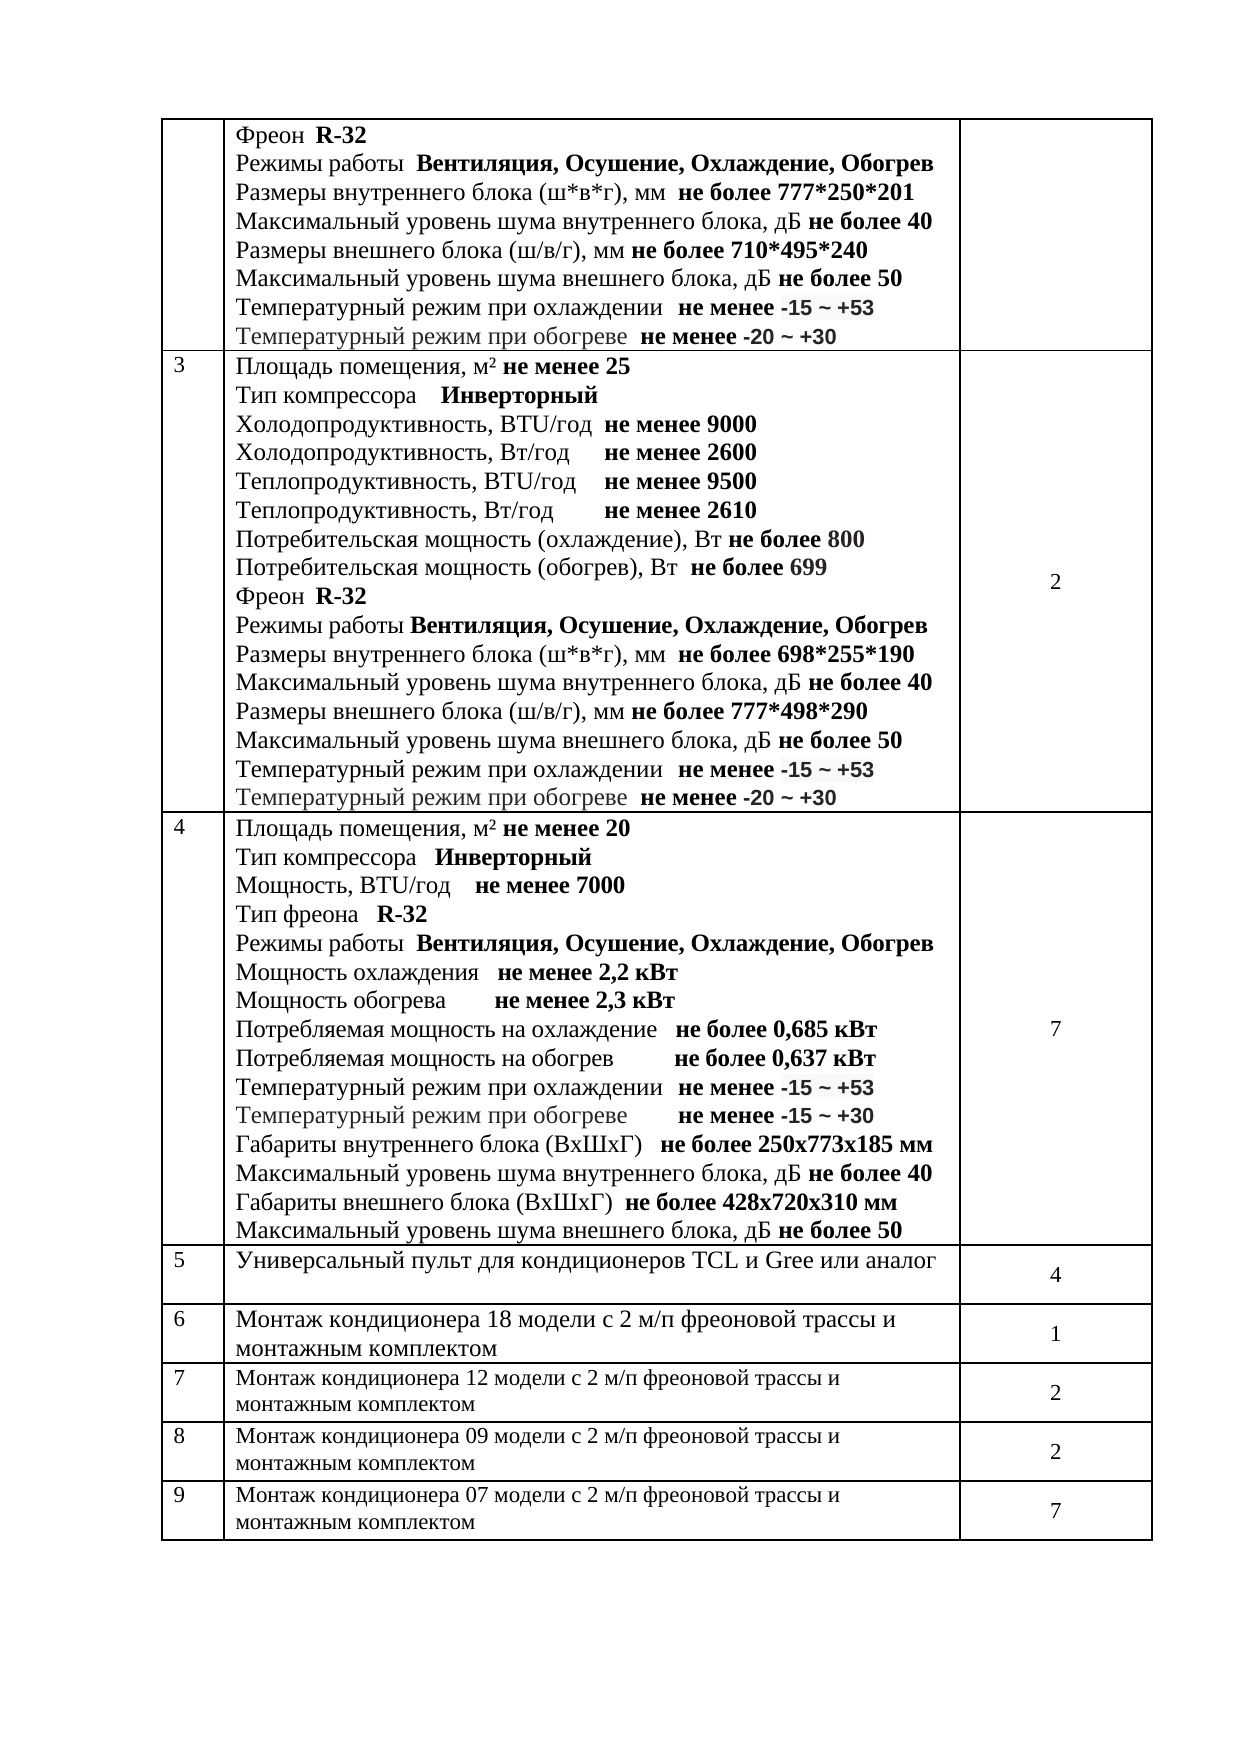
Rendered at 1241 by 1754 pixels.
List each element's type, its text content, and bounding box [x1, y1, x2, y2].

table_cell 8 [163, 1423, 223, 1480]
table_cell 7 [163, 1364, 223, 1421]
table_cell Площадь помещения, м² не менее 20 Тип компрессора Инверторный Мощность, BTU/год не менее 7000 Тип фреона R-32 Режимы работы Вентиляция, Осушение, Охлаждение, Обогрев Мощность охлаждения не менее 2,2 кВт Мощность обогрева не менее 2,3 кВт Потребляемая мощность на охлаждение не более 0,685 кВт Потребляемая мощность на обогрев не более 0,637 кВт Температурный режим при охлаждении не менее -15 ~ +53 Температурный режим при обогреве не менее -15 ~ +30 Габариты внутреннего блока (ВхШхГ) не более 250х773х185 мм Максимальный уровень шума внутреннего блока, дБ не более 40 Габариты внешнего блока (ВхШхГ) не более 428х720х310 мм Максимальный уровень шума внешнего блока, дБ не более 50 [225, 813, 959, 1244]
table_cell Универсальный пульт для кондиционеров TCL и Gree или аналог [225, 1246, 959, 1303]
table_cell Площадь помещения, м² не менее 25 Тип компрессора Инверторный Холодопродуктивность, BTU/год не менее 9000 Холодопродуктивность, Вт/год не менее 2600 Теплопродуктивность, BTU/год не менее 9500 Теплопродуктивность, Вт/год не менее 2610 Потребительская мощность (охлаждение), Вт не более 800 Потребительская мощность (обогрев), Вт не более 699 Фреон R-32 Режимы работы Вентиляция, Осушение, Охлаждение, Обогрев Размеры внутреннего блока (ш*в*г), мм не более 698*255*190 Максимальный уровень шума внутреннего блока, дБ не более 40 Размеры внешнего блока (ш/в/г), мм не более 777*498*290 Максимальный уровень шума внешнего блока, дБ не более 50 Температурный режим при охлаждении не менее -15 ~ +53 Температурный режим при обогреве не менее -20 ~ +30 [225, 351, 959, 811]
table_cell Монтаж кондиционера 12 модели с 2 м/п фреоновой трассы и монтажным комплектом [225, 1364, 959, 1421]
table_cell 2 [961, 1423, 1151, 1480]
table_cell Монтаж кондиционера 09 модели с 2 м/п фреоновой трассы и монтажным комплектом [225, 1423, 959, 1480]
table_cell 1 [961, 1305, 1151, 1362]
table_cell 9 [163, 1482, 223, 1539]
table_cell 5 [163, 1246, 223, 1303]
table_cell Монтаж кондиционера 07 модели с 2 м/п фреоновой трассы и монтажным комплектом [225, 1482, 959, 1539]
table_cell 7 [961, 1482, 1151, 1539]
table_cell 4 [961, 1246, 1151, 1303]
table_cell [225, 120, 959, 350]
table_cell 2 [961, 351, 1151, 811]
table_cell 4 [163, 813, 223, 1244]
table_cell Монтаж кондиционера 18 модели с 2 м/п фреоновой трассы и монтажным комплектом [225, 1305, 959, 1362]
table_cell 7 [961, 813, 1151, 1244]
table_cell 2 [163, 120, 223, 350]
table_cell 2 [961, 1364, 1151, 1421]
table_cell 2 [961, 120, 1151, 350]
table_cell 3 [163, 351, 223, 811]
table_cell 6 [163, 1305, 223, 1362]
